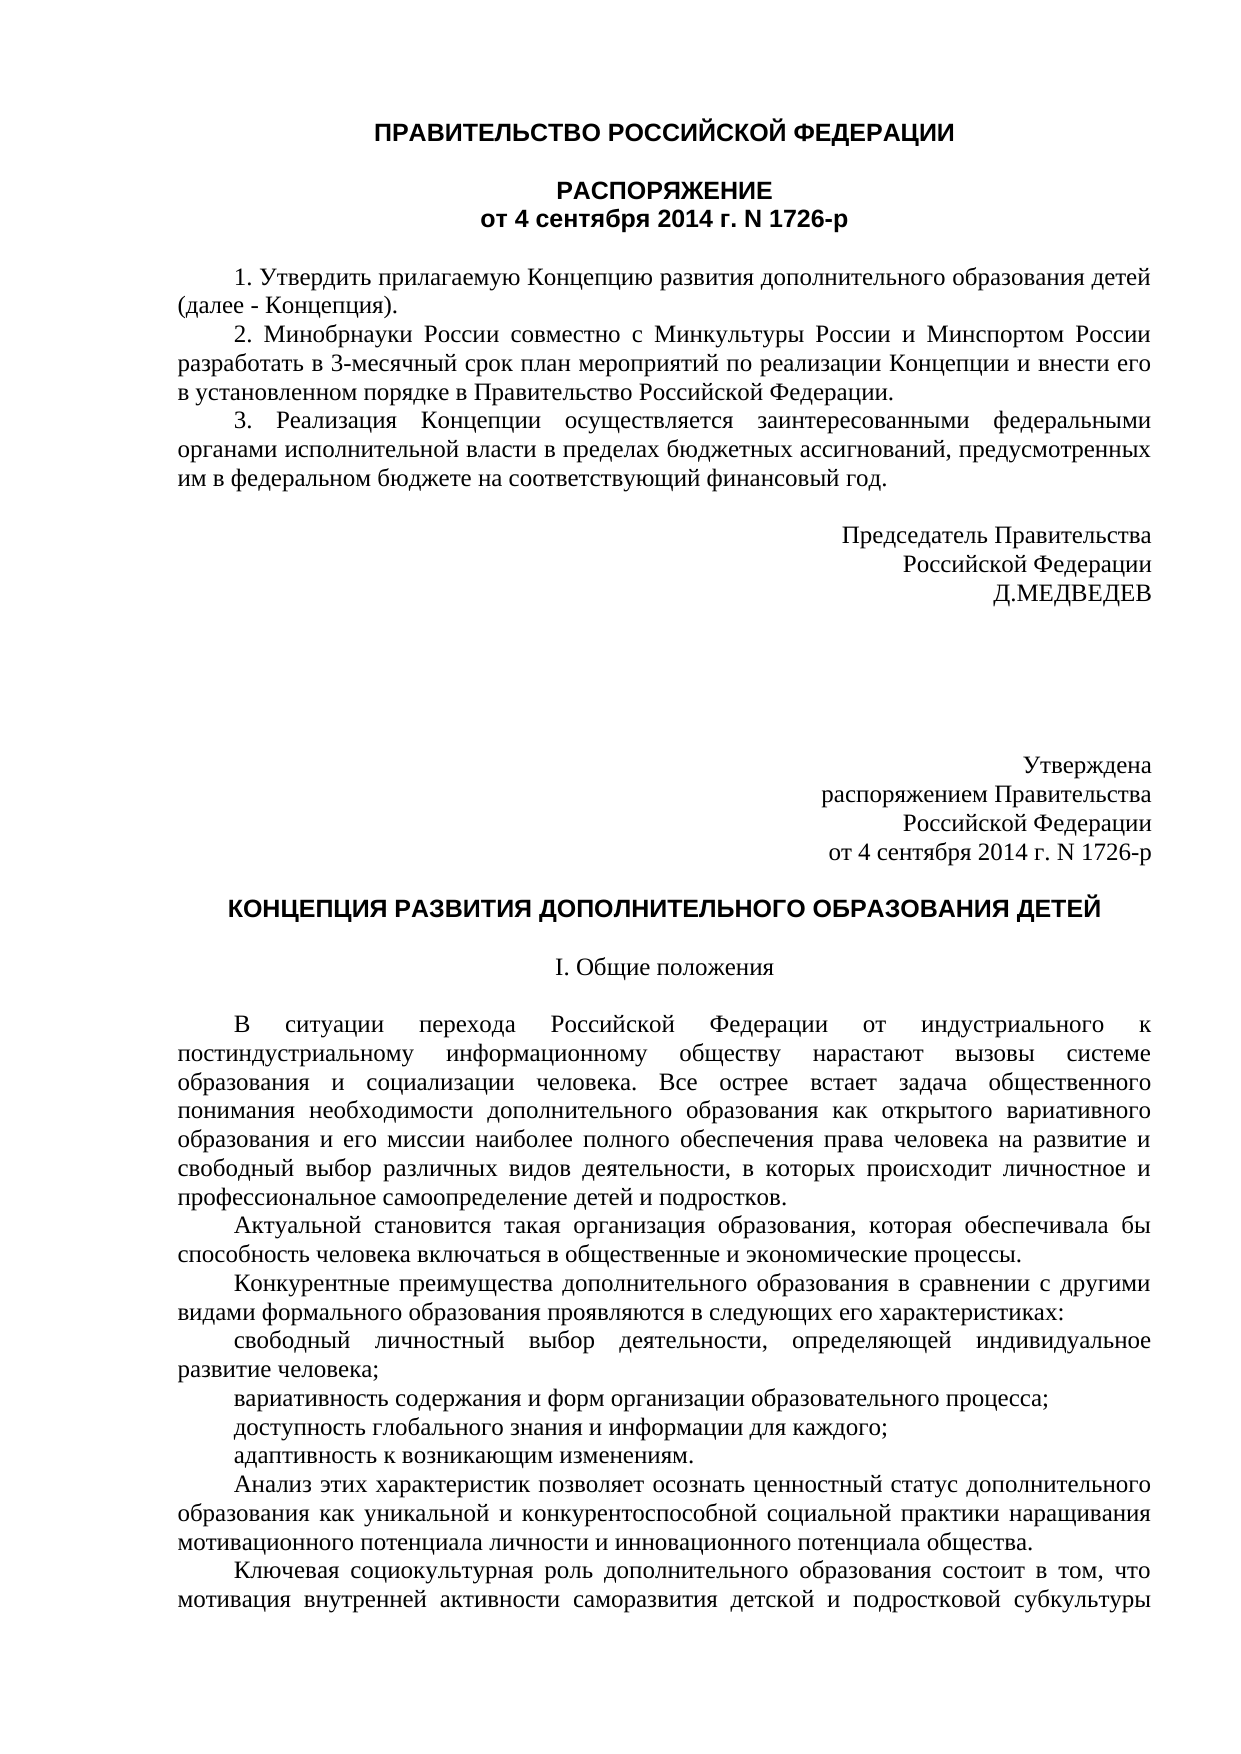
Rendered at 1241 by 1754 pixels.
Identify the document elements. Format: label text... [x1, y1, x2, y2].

text 1. Утвердить прилагаемую Концепцию развития дополнительного образования детей (далее - Концепция). [177, 262, 1152, 319]
text Конкурентные преимущества дополнительного образования в сравнении с другими видами формального образования проявляются в следующих его характеристиках: [177, 1268, 1152, 1326]
text ПРАВИТЕЛЬСТВО РОССИЙСКОЙ ФЕДЕРАЦИИ [177, 118, 1152, 147]
text Российской Федерации [177, 549, 1152, 578]
text 3. Реализация Концепции осуществляется заинтересованными федеральными органами исполнительной власти в пределах бюджетных ассигнований, предусмотренных им в федеральном бюджете на соответствующий финансовый год. [177, 406, 1152, 492]
text Д.МЕДВЕДЕВ [177, 578, 1152, 607]
text Актуальной становится такая организация образования, которая обеспечивала бы способность человека включаться в общественные и экономические процессы. [177, 1211, 1152, 1268]
text доступность глобального знания и информации для каждого; [177, 1412, 1152, 1441]
text I. Общие положения [177, 952, 1152, 981]
text свободный личностный выбор деятельности, определяющей индивидуальное развитие человека; [177, 1326, 1152, 1383]
text 2. Минобрнауки России совместно с Минкультуры России и Минспортом России разработать в 3-месячный срок план мероприятий по реализации Концепции и внести его в установленном порядке в Правительство Российской Федерации. [177, 319, 1152, 406]
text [177, 1556, 1152, 1613]
text распоряжением Правительства [177, 779, 1152, 808]
text КОНЦЕПЦИЯ РАЗВИТИЯ ДОПОЛНИТЕЛЬНОГО ОБРАЗОВАНИЯ ДЕТЕЙ [177, 894, 1152, 923]
text вариативность содержания и форм организации образовательного процесса; [177, 1383, 1152, 1412]
text Анализ этих характеристик позволяет осознать ценностный статус дополнительного образования как уникальной и конкурентоспособной социальной практики наращивания мотивационного потенциала личности и инновационного потенциала общества. [177, 1469, 1152, 1556]
text В ситуации перехода Российской Федерации от индустриального к постиндустриальному информационному обществу нарастают вызовы системе образования и социализации человека. Все острее встает задача общественного понимания необходимости дополнительного образования как открытого вариативного образования и его миссии наиболее полного обеспечения права человека на развитие и свободный выбор различных видов деятельности, в которых происходит личностное и профессиональное самоопределение детей и подростков. [177, 1009, 1152, 1211]
text Председатель Правительства [177, 521, 1152, 549]
text Утверждена [177, 751, 1152, 779]
text Российской Федерации [177, 808, 1152, 837]
text адаптивность к возникающим изменениям. [177, 1441, 1152, 1469]
text от 4 сентября 2014 г. N 1726-р [177, 837, 1152, 866]
text РАСПОРЯЖЕНИЕ [177, 176, 1152, 204]
text от 4 сентября 2014 г. N 1726-р [177, 204, 1152, 233]
